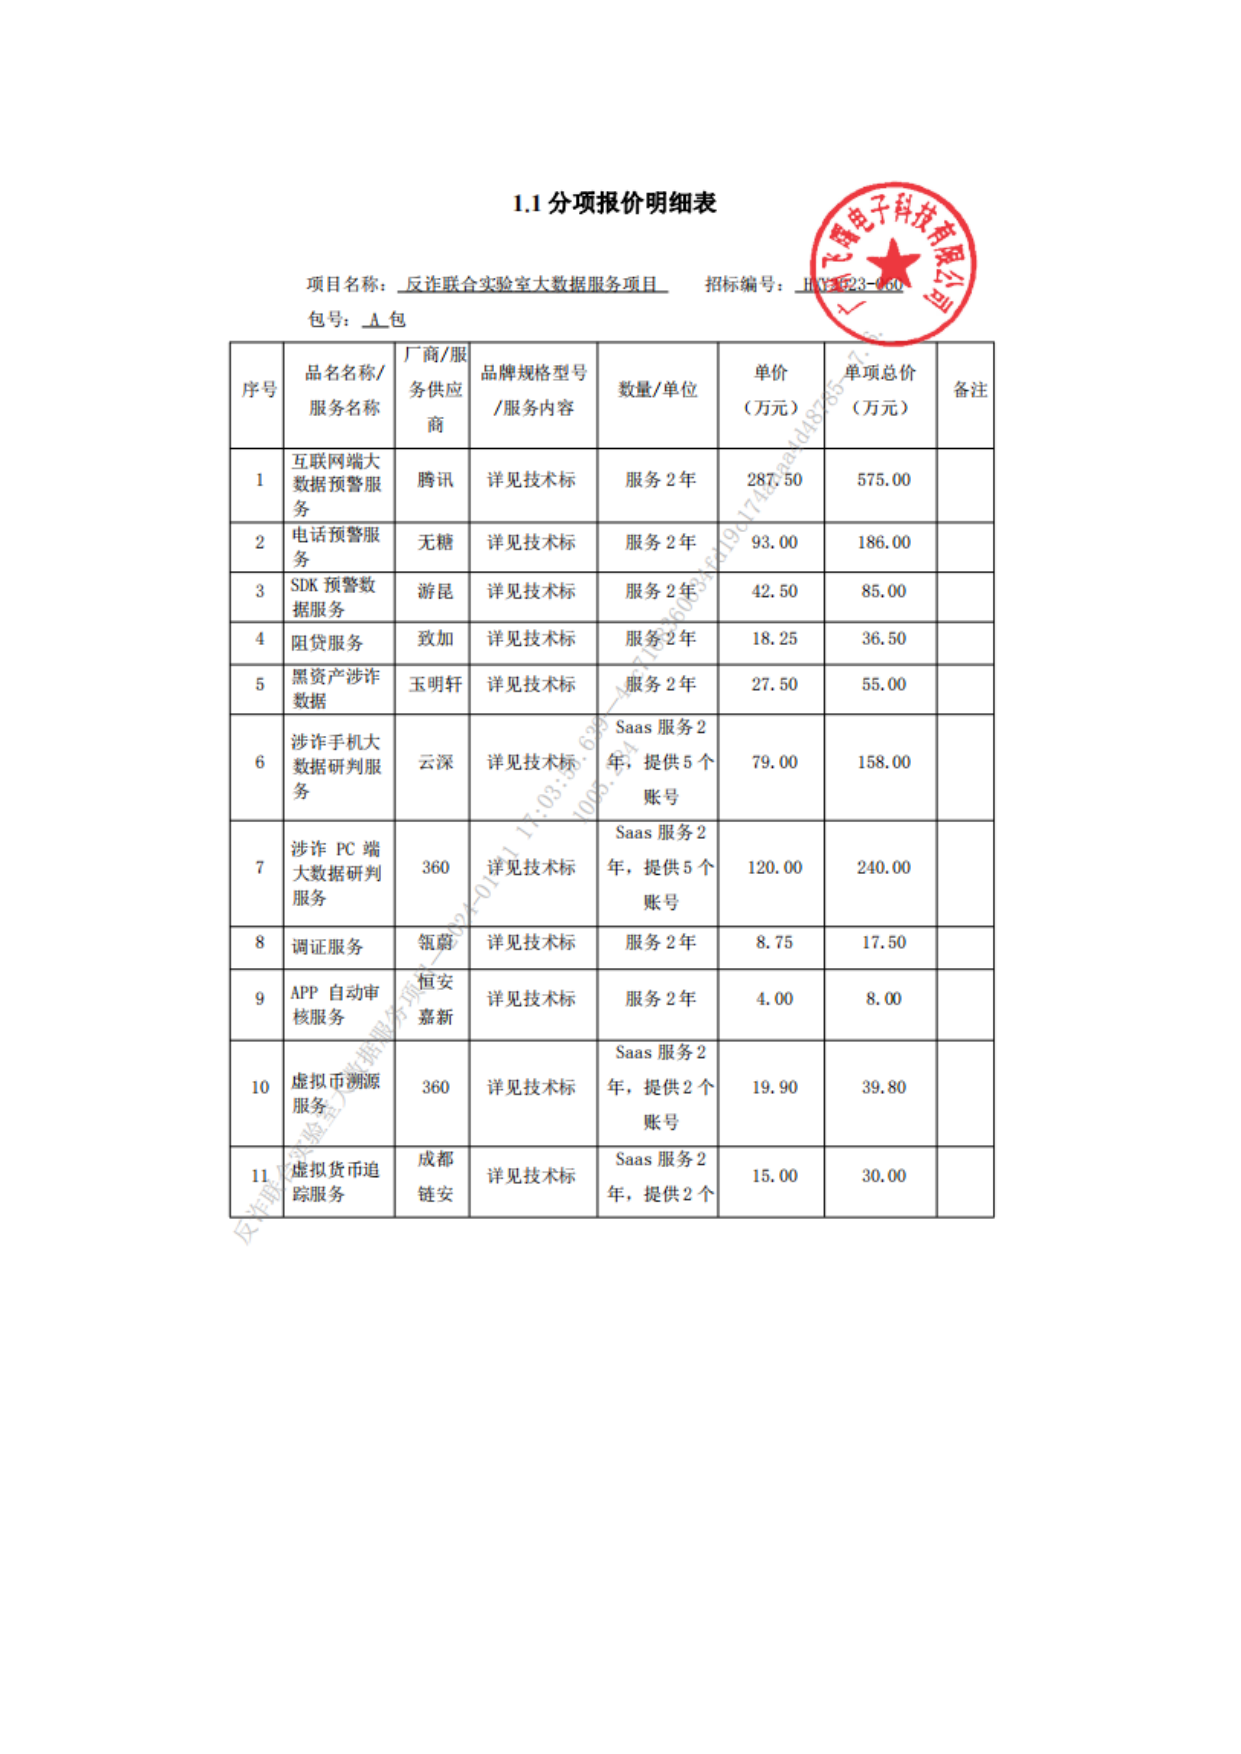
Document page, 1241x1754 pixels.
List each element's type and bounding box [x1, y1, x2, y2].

picture [187, 162, 1053, 1280]
